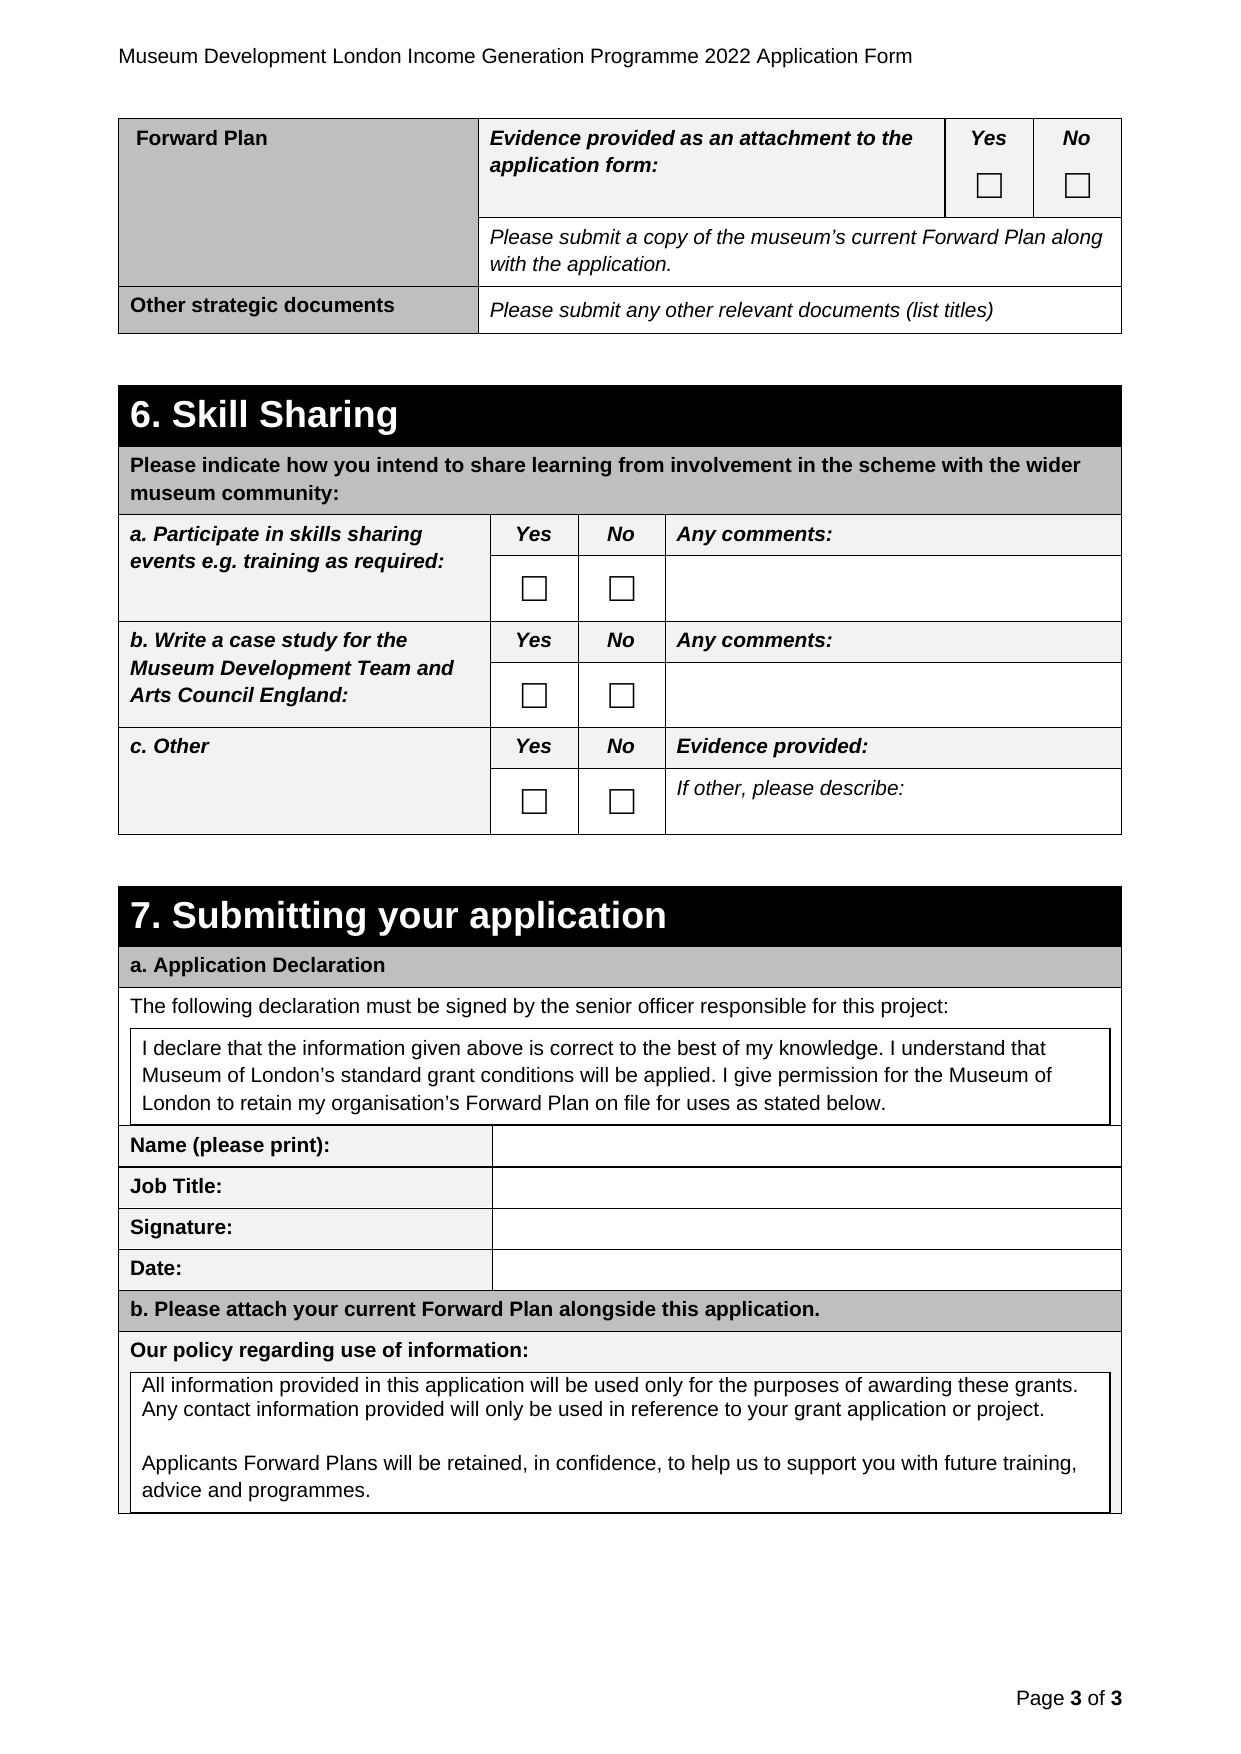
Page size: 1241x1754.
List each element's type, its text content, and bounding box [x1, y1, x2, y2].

table_cell Yes [491, 622, 578, 662]
table_cell No [579, 728, 665, 768]
table_cell □ [579, 556, 665, 621]
table_cell Job Title: [119, 1168, 492, 1207]
table_cell □ [491, 769, 578, 833]
table_cell b. Write a case study for the Museum Development Team and Arts Council England: [119, 622, 490, 727]
table_cell Other strategic documents [119, 287, 478, 333]
table_cell □ [491, 663, 578, 727]
table_cell Forward Plan [119, 119, 478, 286]
table_cell Date: [119, 1250, 492, 1289]
table_cell [493, 1168, 1121, 1207]
table_cell Name (please print): [119, 1126, 492, 1166]
table_cell [493, 1250, 1121, 1289]
table_cell a. Participate in skills sharing events e.g. training as required: [119, 515, 490, 621]
table_cell Evidence provided as an attachment to the application form: [479, 119, 944, 217]
table_cell No [579, 515, 665, 555]
table_cell Please submit any other relevant documents (list titles) [479, 287, 1121, 333]
table_cell a. Application Declaration [119, 947, 1121, 987]
table_cell If other, please describe: [666, 769, 1121, 833]
table_cell Signature: [119, 1209, 492, 1248]
table_cell Yes [491, 515, 578, 555]
table_cell [666, 556, 1121, 621]
table_cell [493, 1209, 1121, 1248]
table_cell □ [491, 556, 578, 621]
table_cell Any comments: [666, 622, 1121, 662]
table_cell Yes □ [946, 119, 1033, 217]
table_cell The following declaration must be signed by the senior officer responsible for this project: [119, 988, 1121, 1125]
table_cell No [579, 622, 665, 662]
table_header 6. Skill Sharing [119, 386, 1121, 446]
table_cell [493, 1126, 1121, 1166]
table_cell Evidence provided: [666, 728, 1121, 768]
table_cell Please submit a copy of the museum’s current Forward Plan along with the application. [479, 218, 1121, 286]
table_cell No □ [1034, 119, 1121, 217]
table_cell □ [579, 769, 665, 833]
table_cell Our policy regarding use of information: [119, 1332, 1121, 1513]
table_cell b. Please attach your current Forward Plan alongside this application. [119, 1291, 1121, 1331]
table_header 7. Submitting your application [119, 887, 1121, 946]
table_cell □ [579, 663, 665, 727]
table_cell [666, 663, 1121, 727]
table_cell c. Other [119, 728, 490, 833]
table_cell Please indicate how you intend to share learning from involvement in the scheme with the wider museum community: [119, 447, 1121, 514]
table_cell Any comments: [666, 515, 1121, 555]
table_cell Yes [491, 728, 578, 768]
